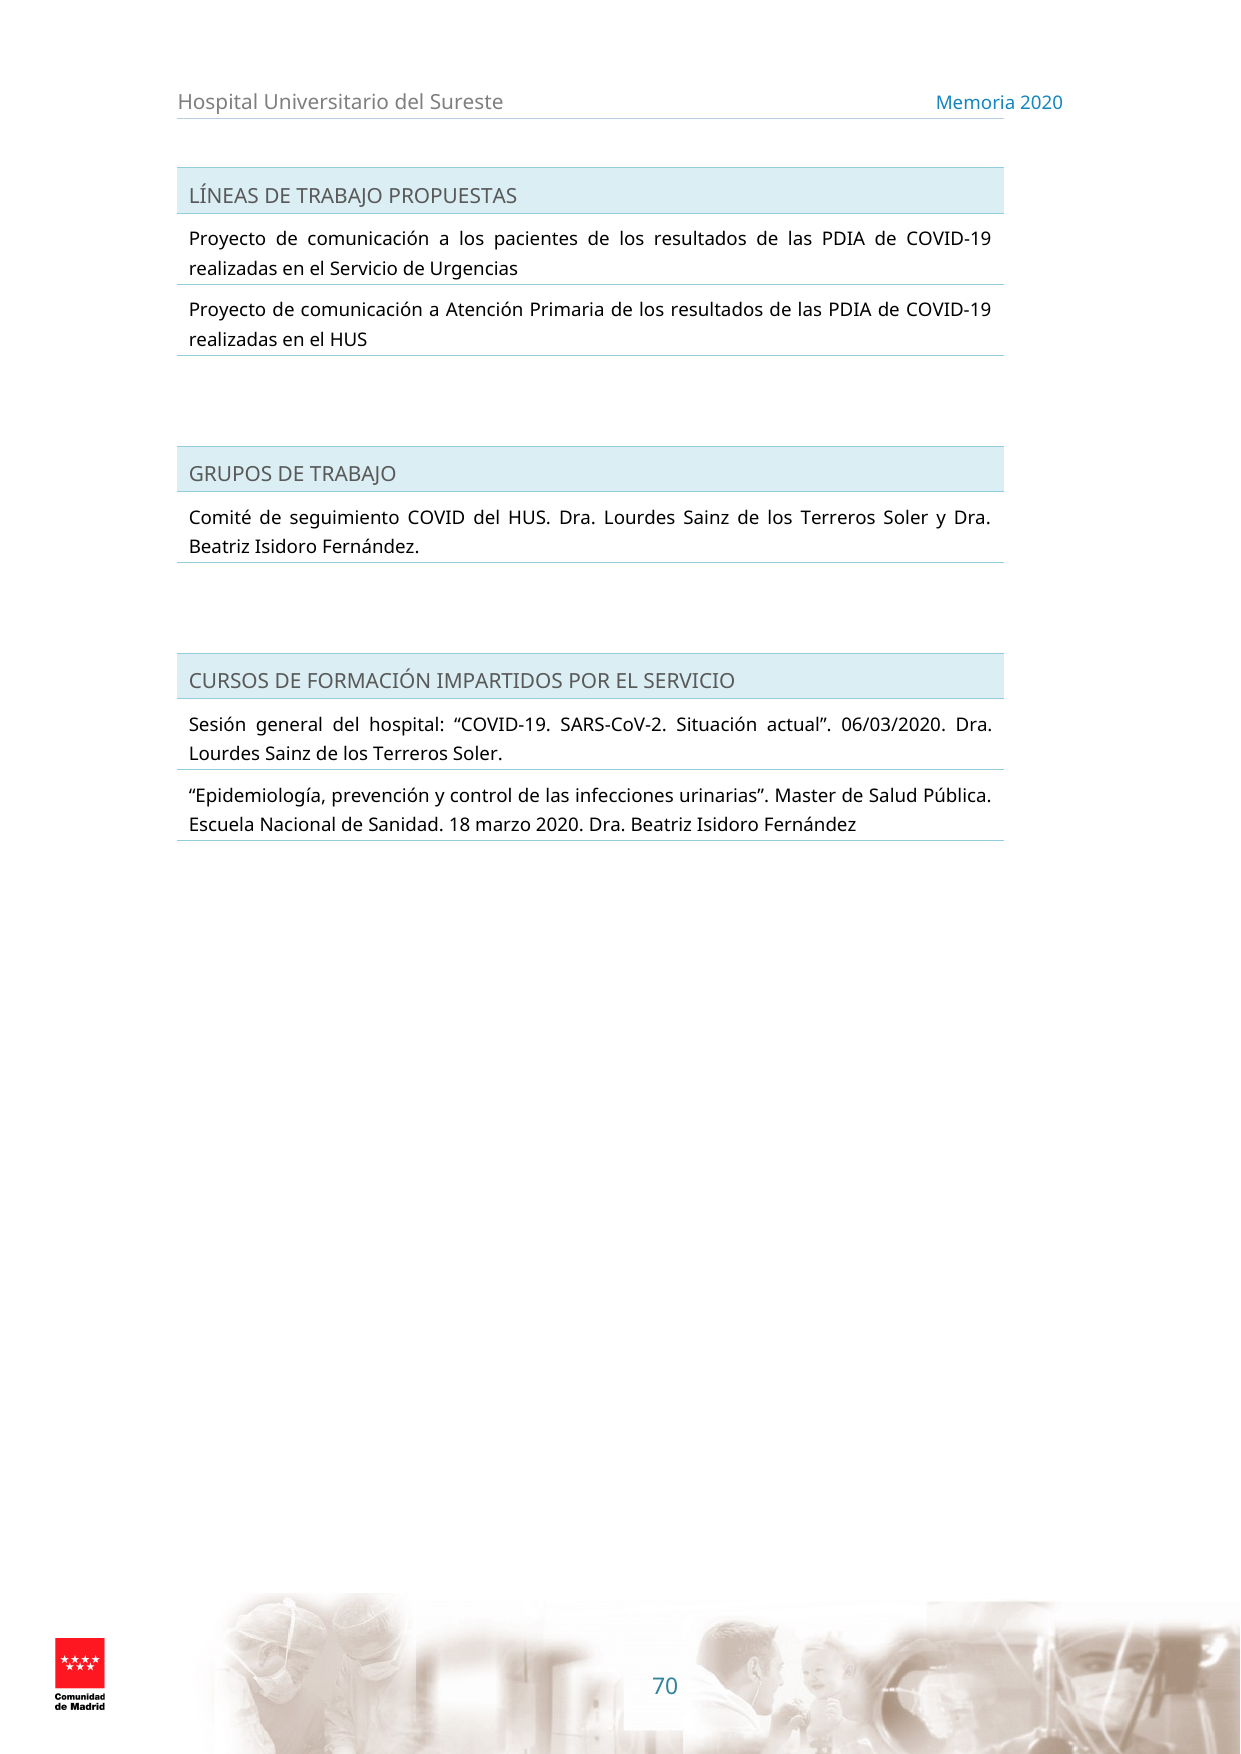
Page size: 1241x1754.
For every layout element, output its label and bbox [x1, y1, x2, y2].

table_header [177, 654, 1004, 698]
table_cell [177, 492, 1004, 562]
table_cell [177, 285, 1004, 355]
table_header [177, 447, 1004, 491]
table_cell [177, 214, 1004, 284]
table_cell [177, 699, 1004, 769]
picture [38, 1593, 1241, 1754]
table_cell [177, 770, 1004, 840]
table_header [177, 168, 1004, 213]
